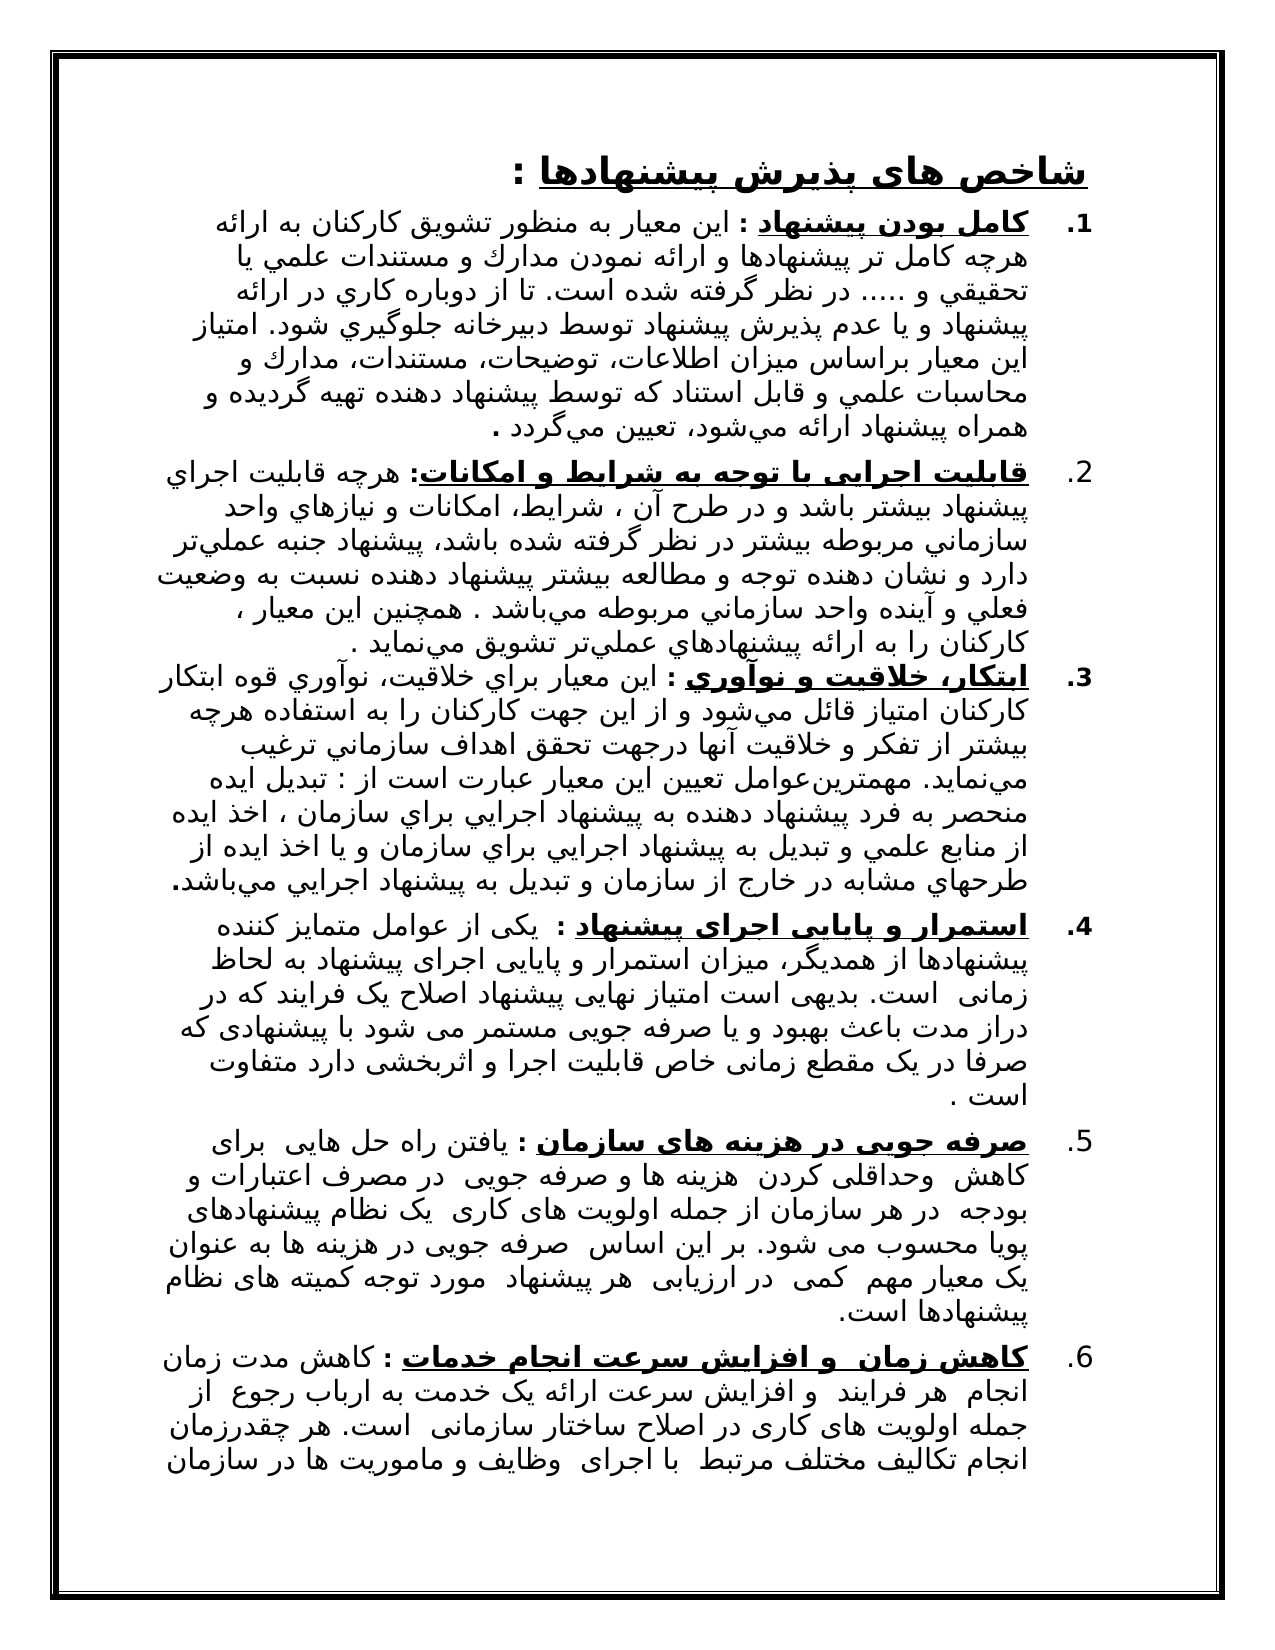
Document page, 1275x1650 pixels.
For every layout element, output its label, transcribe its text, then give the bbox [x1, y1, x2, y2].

list قابليت‌ اجرایی با توجه‌ به‌ شرايط‌ و امكانات‌: هرچه‌ قابليت‌ اجراي‌ پيشنهاد بيشتر باشد و در طرح‌ آن‌ ، شرايط‌، امكانات‌ و نيازهاي‌ واحد سازماني‌ مربوطه‌ بيشتر در نظر گرفته‌ شده‌ باشد، پيشنهاد جنبه‌ عملي‌تر دارد و نشان‌ دهنده‌ توجه‌ و مطالعه‌ بيشتر پيشنهاد دهنده‌ نسبت‌ به‌ وضعيت‌ فعلي‌ و آينده‌ واحد سازماني‌ مربوطه‌ مي‌باشد . همچنين‌ اين‌ معيار ، كاركنان‌ را به‌ ارائه‌ پيشنهادهاي‌ عملي‌تر تشويق‌ مي‌نمايد . [150, 455, 1066, 659]
list كامل‌ بودن‌ پيشنهاد : اين‌ معيار به‌ منظور تشويق‌ كاركنان‌ به‌ ارائه‌ هرچه‌ كامل تر پيشنهادها و ارائه‌ نمودن‌ مدارك‌ و مستندات‌ علمي‌ يا تحقيقي‌ و ..... در نظر گرفته‌ شده‌ است‌. تا از دوباره‌ كاري‌ در ارائه‌ پيشنهاد و يا عدم‌ پذيرش‌ پيشنهاد توسط‌ دبيرخانه‌ جلوگيري‌ شود. امتياز اين‌ معيار براساس‌ ميزان‌ اطلاعات‌، توضيحات‌، مستندات‌، مدارك‌ و محاسبات‌ علمي‌ و قابل‌ استناد كه‌ توسط‌ پيشنهاد دهنده‌ تهيه‌ گرديده‌ و همراه‌ پيشنهاد ارائه‌ مي‌شود، تعيين‌ مي‌گردد . [150, 206, 1066, 443]
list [150, 1340, 1066, 1476]
text شاخص های پذیرش پيشنهادها : [150, 150, 1087, 194]
list ابتكار، خلاقيت‌ و نوآوري‌ : اين‌ معيار براي‌ خلاقيت‌، نوآوري‌ قوه‌ ابتكار كاركنان‌ امتياز قائل‌ مي‌شود و از اين‌ جهت‌ کارکنان را به‌ استفاده‌ هرچه‌ بيشتر از تفكر و خلاقيت‌ آنها درجهت‌ تحقق‌ اهداف‌ سازماني‌ ترغيب‌ مي‌نمايد. مهمترين‌عوامل‌ تعيين‌ اين‌ معيار عبارت است‌ از : تبديل‌ ايده‌ منحصر به‌ فرد پيشنهاد دهنده‌ به‌ پيشنهاد اجرايي‌ براي‌ سازمان‌ ، اخذ ايده‌ از منابع‌ علمي‌ و تبديل‌ به‌ پيشنهاد اجرايي‌ براي‌ سازمان‌ و يا اخذ ايده‌ از طرحهاي‌ مشابه‌ در خارج‌ از سازمان و تبديل‌ به‌ پيشنهاد اجرايي‌ مي‌باشد. [150, 659, 1066, 897]
list استمرار و پایایی اجرای پیشنهاد : یکی از عوامل متمایز کننده پیشنهادها از همدیگر، میزان استمرار و پایایی اجرای پیشنهاد به لحاظ زمانی است. بدیهی است امتیاز نهایی پیشنهاد اصلاح یک فرایند که در دراز مدت باعث بهبود و یا صرفه جویی مستمر می شود با پیشنهادی که صرفا در یک مقطع زمانی خاص قابلیت اجرا و اثربخشی دارد متفاوت است . [150, 909, 1066, 1112]
list صرفه جویی در هزینه های سازمان : یافتن راه حل هایی برای کاهش وحداقلی کردن هزینه ها و صرفه جویی در مصرف اعتبارات و بودجه در هر سازمان از جمله اولویت های کاری یک نظام پیشنهادهای پویا محسوب می شود. بر این اساس صرفه جویی در هزینه ها به عنوان یک معیار مهم کمی در ارزیابی هر پیشنهاد مورد توجه کمیته های نظام پیشنهادها است. [150, 1124, 1066, 1328]
